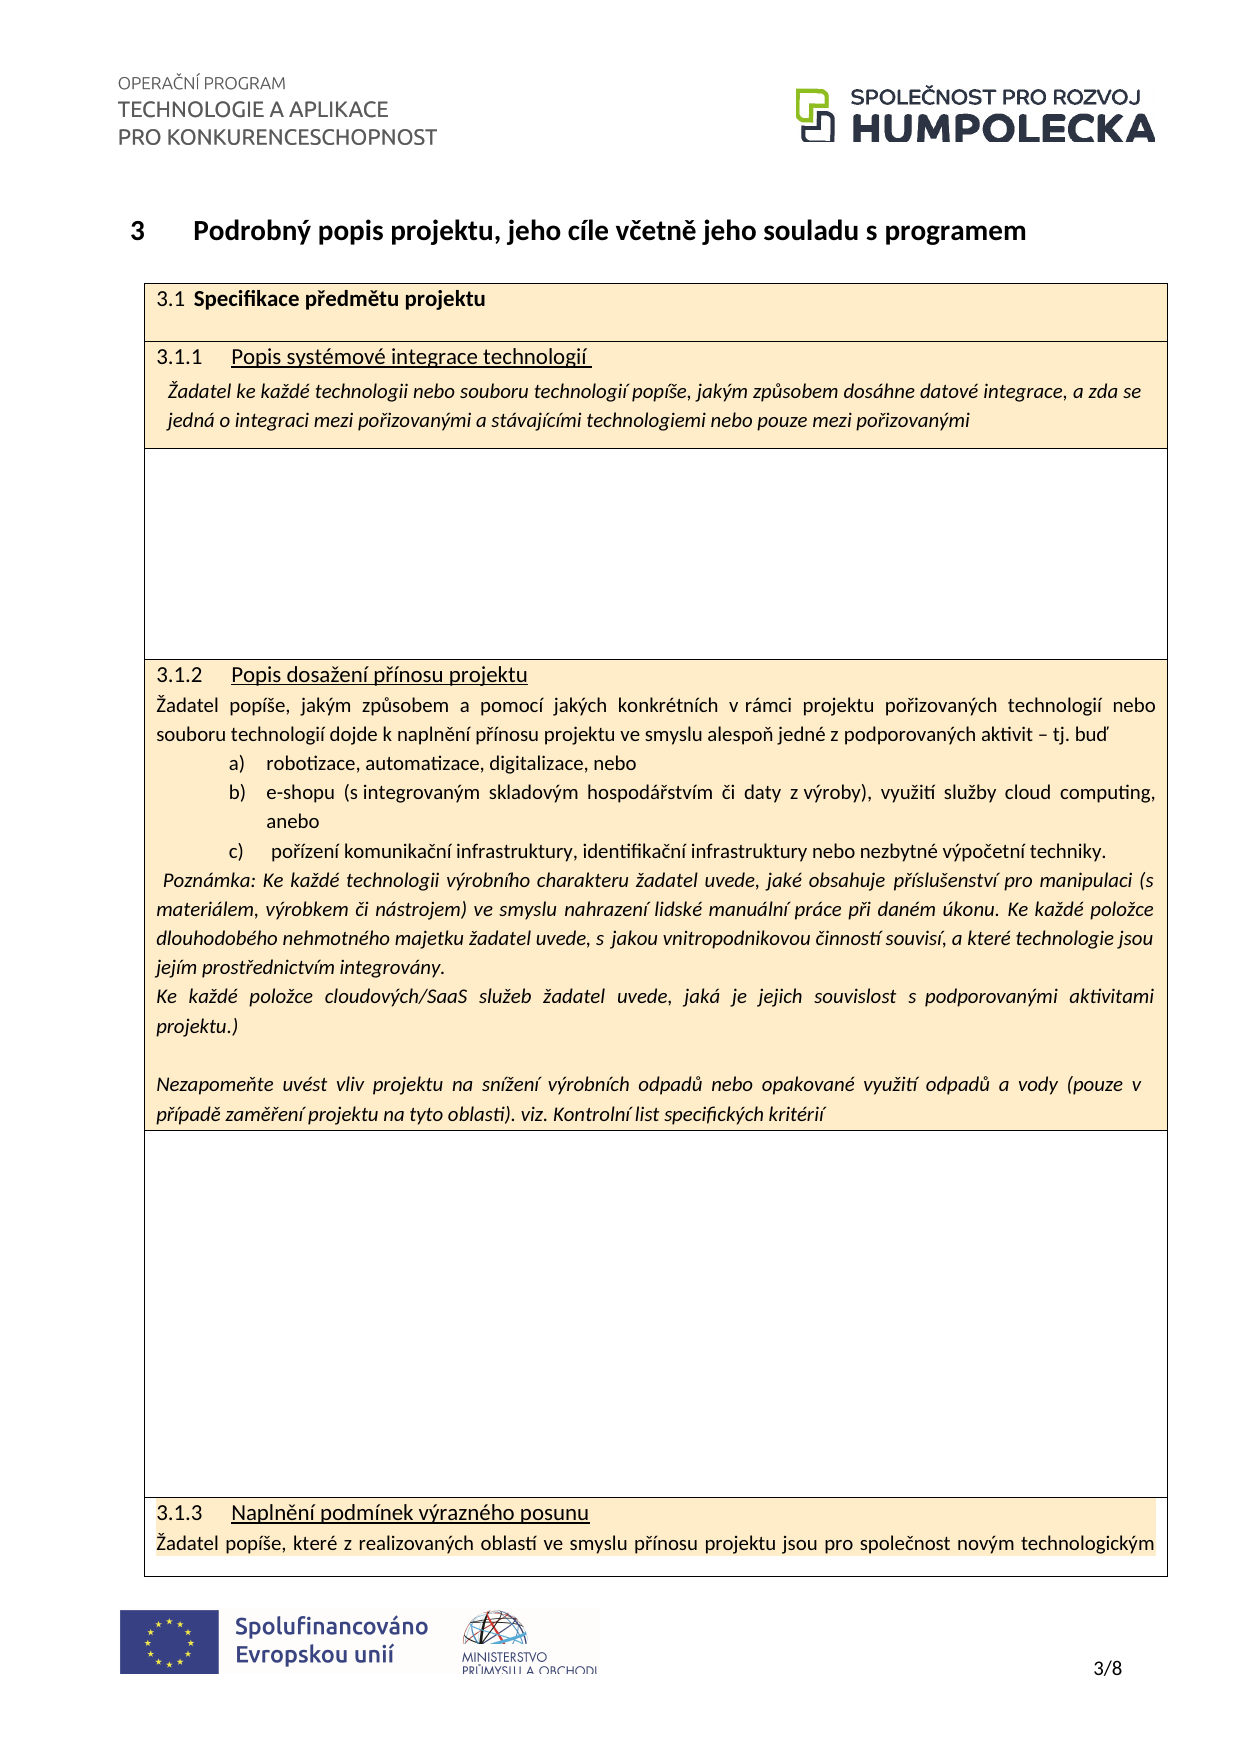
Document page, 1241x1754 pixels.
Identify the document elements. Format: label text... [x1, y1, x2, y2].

table_cell Popis systémové integrace technologií Žadatel ke každé technologii nebo souboru technologií popíše, jakým způsobem dosáhne datové integrace, a zda se jedná o integraci mezi pořizovanými a stávajícími technologiemi nebo pouze mezi pořizovanými [145, 342, 1167, 448]
table_cell [145, 1131, 1167, 1497]
picture [795, 85, 1155, 142]
table_cell Popis dosažení přínosu projektu Žadatel popíše, jakým způsobem a pomocí jakých konkrétních v rámci projektu pořizovaných technologií nebo souboru technologií dojde k naplnění přínosu projektu ve smyslu alespoň jedné z podporovaných aktivit – tj. buď robotizace, automatizace, digitalizace, nebo e-shopu (s integrovaným skladovým hospodářstvím či daty z výroby), využití služby cloud computing, anebo pořízení komunikační infrastruktury, identifikační infrastruktury nebo nezbytné výpočetní techniky. Poznámka: Ke každé technologii výrobního charakteru žadatel uvede, jaké obsahuje příslušenství pro manipulaci (s materiálem, výrobkem či nástrojem) ve smyslu nahrazení lidské manuální práce při daném úkonu. Ke každé položce dlouhodobého nehmotného majetku žadatel uvede, s jakou vnitropodnikovou činností souvisí, a které technologie jsou jejím prostřednictvím integrovány. Ke každé položce cloudových/SaaS služeb žadatel uvede, jaká je jejich souvislost s podporovanými aktivitami projektu.) Nezapomeňte uvést vliv projektu na snížení výrobních odpadů nebo opakované využití odpadů a vody (pouze v případě zaměření projektu na tyto oblasti). viz. Kontrolní list specifických kritérií [145, 660, 1167, 1130]
picture [118, 1608, 599, 1674]
table_header Specifikace předmětu projektu [145, 284, 1167, 341]
picture [118, 73, 437, 145]
subtitle Podrobný popis projektu, jeho cíle včetně jeho souladu s programem [130, 212, 1122, 247]
table_cell [145, 449, 1167, 659]
